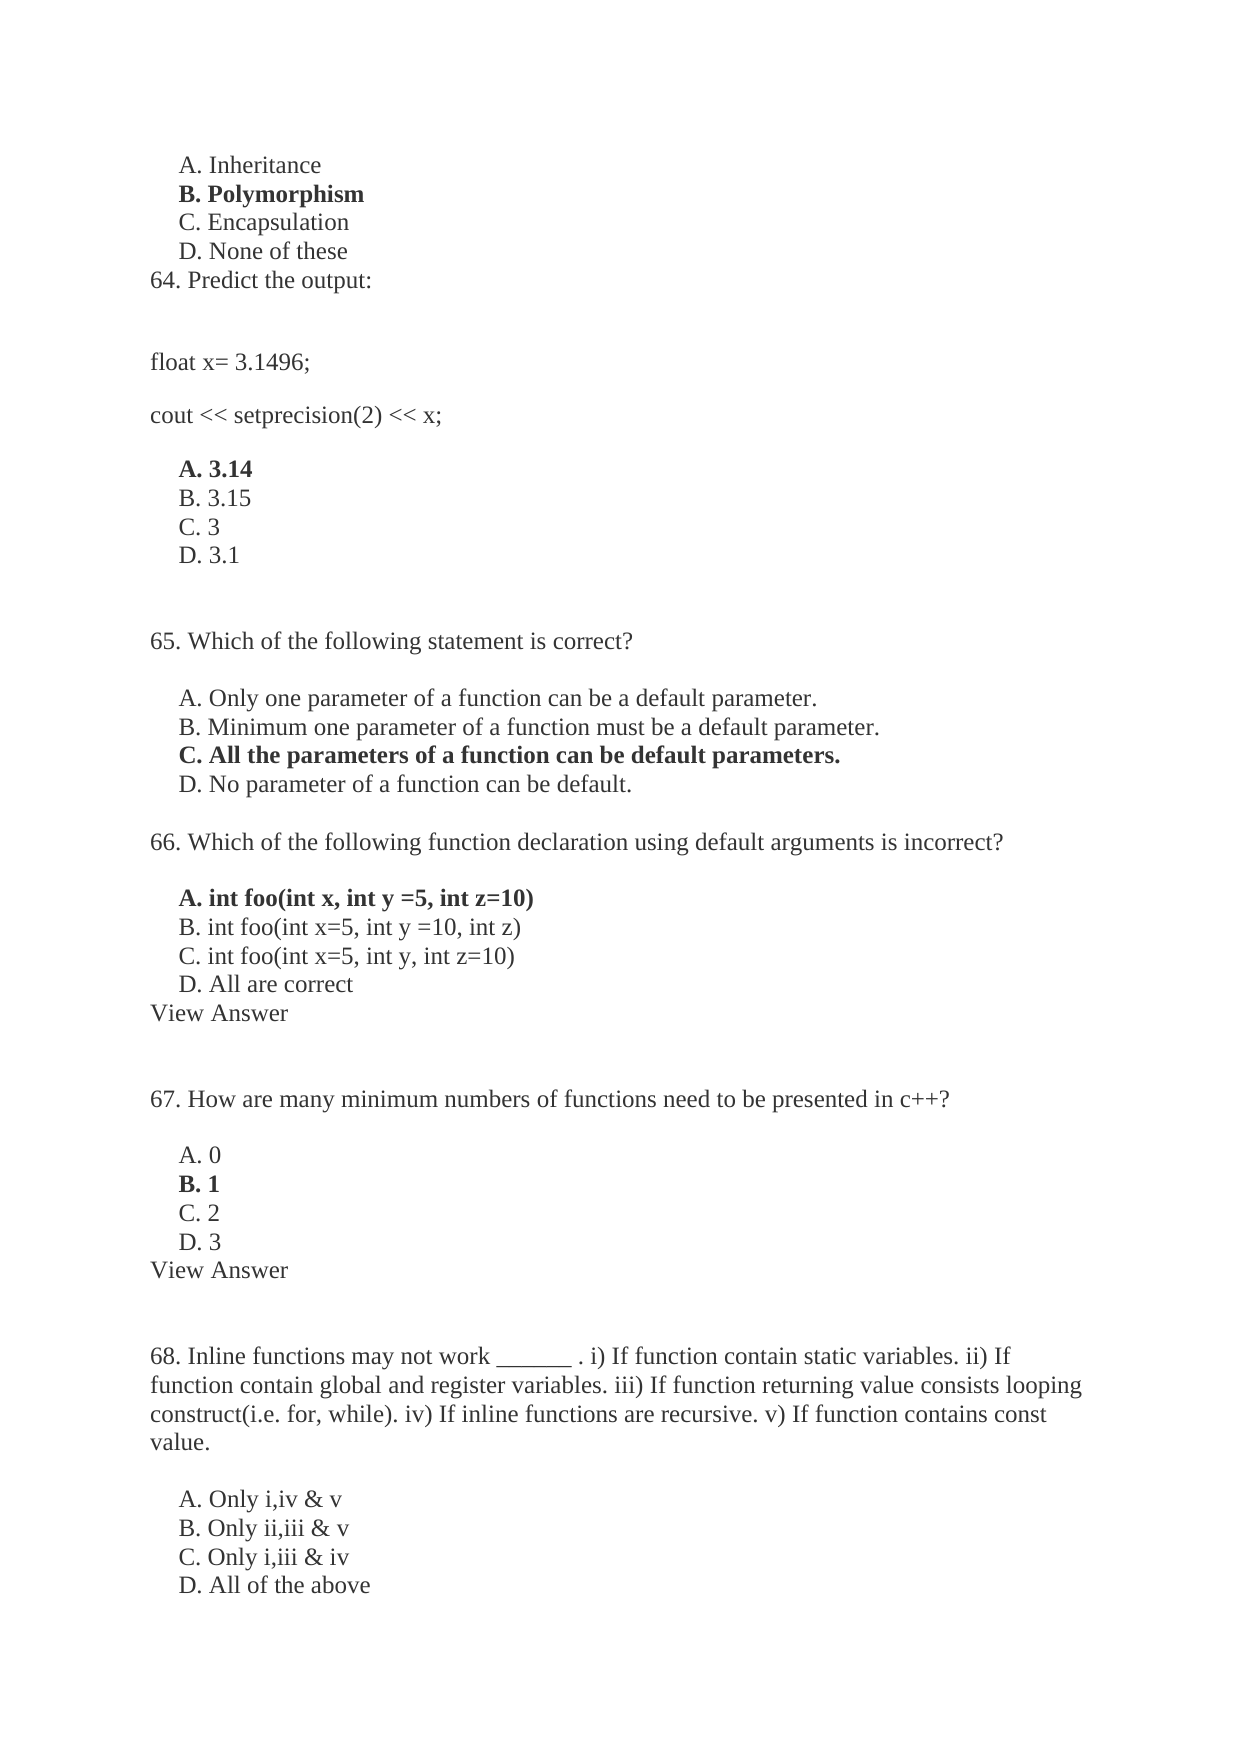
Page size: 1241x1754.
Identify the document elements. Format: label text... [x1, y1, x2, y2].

text A. 0 B. 1 C. 2 D. 3 [178, 1141, 1090, 1256]
text A. Inheritance B. Polymorphism C. Encapsulation D. None of these [178, 150, 1090, 265]
text 64. Predict the output: [150, 265, 1090, 322]
text View Answer [150, 998, 1090, 1027]
text 66. Which of the following function declaration using default arguments is incorrect? [150, 827, 1090, 883]
text float x= 3.1496; [150, 347, 1090, 376]
text cout << setprecision(2) << x; [150, 401, 1090, 429]
text 68. Inline functions may not work ______ . i) If function contain static variables. ii) If function contain global and register variables. iii) If function returning value consists looping construct(i.e. for, while). iv) If inline functions are recursive. v) If function contains const value. [150, 1341, 1090, 1484]
text 67. How are many minimum numbers of functions need to be presented in c++? [150, 1084, 1090, 1141]
text A. Only one parameter of a function can be a default parameter. B. Minimum one parameter of a function must be a default parameter. C. All the parameters of a function can be default parameters. D. No parameter of a function can be default. [178, 683, 1090, 798]
text View Answer [150, 1256, 1090, 1284]
text A. 3.14 B. 3.15 C. 3 D. 3.1 [178, 454, 1090, 569]
text 65. Which of the following statement is correct? [150, 626, 1090, 683]
text A. Only i,iv & v B. Only ii,iii & v C. Only i,iii & iv D. All of the above [178, 1484, 1090, 1599]
text A. int foo(int x, int y =5, int z=10) B. int foo(int x=5, int y =10, int z) C. int foo(int x=5, int y, int z=10) D. All are correct [178, 883, 1090, 998]
